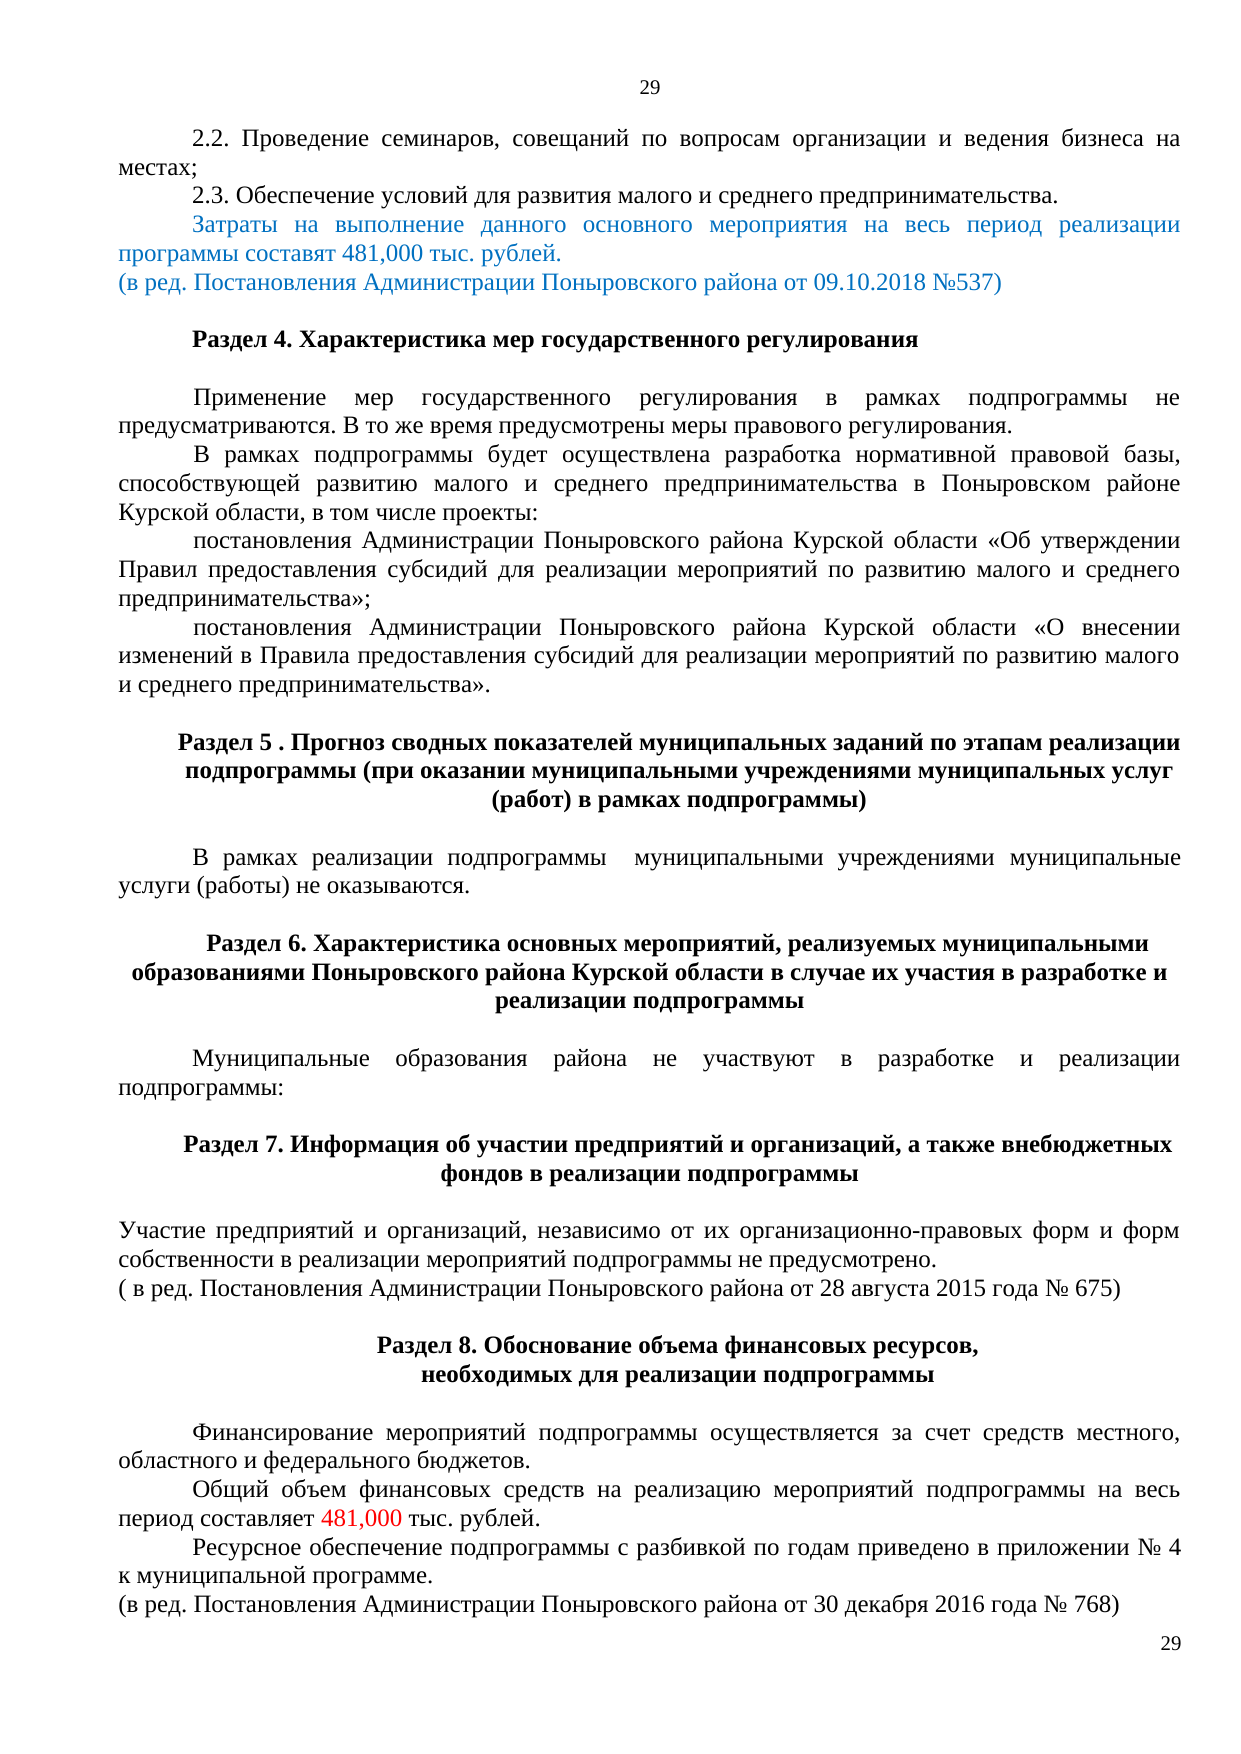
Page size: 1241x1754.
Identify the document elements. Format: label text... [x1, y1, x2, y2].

text ( в ред. Постановления Администрации Поныровского района от 28 августа 2015 года № 675) [118, 1273, 1181, 1302]
text Раздел 6. Характеристика основных мероприятий, реализуемых муниципальными образованиями Поныровского района Курской области в случае их участия в разработке и реализации подпрограммы [118, 928, 1181, 1014]
text В рамках подпрограммы будет осуществлена разработка нормативной правовой базы, способствующей развитию малого и среднего предпринимательства в Поныровском районе Курской области, в том числе проекты: [118, 439, 1181, 526]
text Финансирование мероприятий подпрограммы осуществляется за счет средств местного, областного и федерального бюджетов. [118, 1417, 1181, 1474]
text Затраты на выполнение данного основного мероприятия на весь период реализации программы составят 481,000 тыс. рублей. [118, 209, 1181, 267]
text Ресурсное обеспечение подпрограммы с разбивкой по годам приведено в приложении № 4 к муниципальной программе. [118, 1532, 1181, 1589]
text Раздел 5 . Прогноз сводных показателей муниципальных заданий по этапам реализации подпрограммы (при оказании муниципальными учреждениями муниципальных услуг (работ) в рамках подпрограммы) [177, 727, 1181, 813]
text 2.2. Проведение семинаров, совещаний по вопросам организации и ведения бизнеса на местах; [118, 123, 1181, 181]
text В рамках реализации подпрограммы муниципальными учреждениями муниципальные услуги (работы) не оказываются. [118, 842, 1181, 899]
text Раздел 4. Характеристика мер государственного регулирования [118, 324, 1181, 353]
text Применение мер государственного регулирования в рамках подпрограммы не предусматриваются. В то же время предусмотрены меры правового регулирования. [118, 382, 1181, 439]
text постановления Администрации Поныровского района Курской области «О внесении изменений в Правила предоставления субсидий для реализации мероприятий по развитию малого и среднего предпринимательства». [118, 612, 1181, 698]
text 2.3. Обеспечение условий для развития малого и среднего предпринимательства. [118, 181, 1181, 209]
text Участие предприятий и организаций, независимо от их организационно-правовых форм и форм собственности в реализации мероприятий подпрограммы не предусмотрено. [118, 1216, 1181, 1273]
text Общий объем финансовых средств на реализацию мероприятий подпрограммы на весь период составляет 481,000 тыс. рублей. [118, 1474, 1181, 1532]
text постановления Администрации Поныровского района Курской области «Об утверждении Правил предоставления субсидий для реализации мероприятий по развитию малого и среднего предпринимательства»; [118, 526, 1181, 612]
text (в ред. Постановления Администрации Поныровского района от 09.10.2018 №537) [118, 267, 1181, 296]
text Раздел 7. Информация об участии предприятий и организаций, а также внебюджетных фондов в реализации подпрограммы [118, 1129, 1181, 1187]
text необходимых для реализации подпрограммы [118, 1359, 1181, 1388]
text Муниципальные образования района не участвуют в разработке и реализации подпрограммы: [118, 1043, 1181, 1101]
text (в ред. Постановления Администрации Поныровского района от 30 декабря 2016 года № 768) [118, 1589, 1181, 1618]
text Раздел 8. Обоснование объема финансовых ресурсов, [118, 1331, 1181, 1359]
